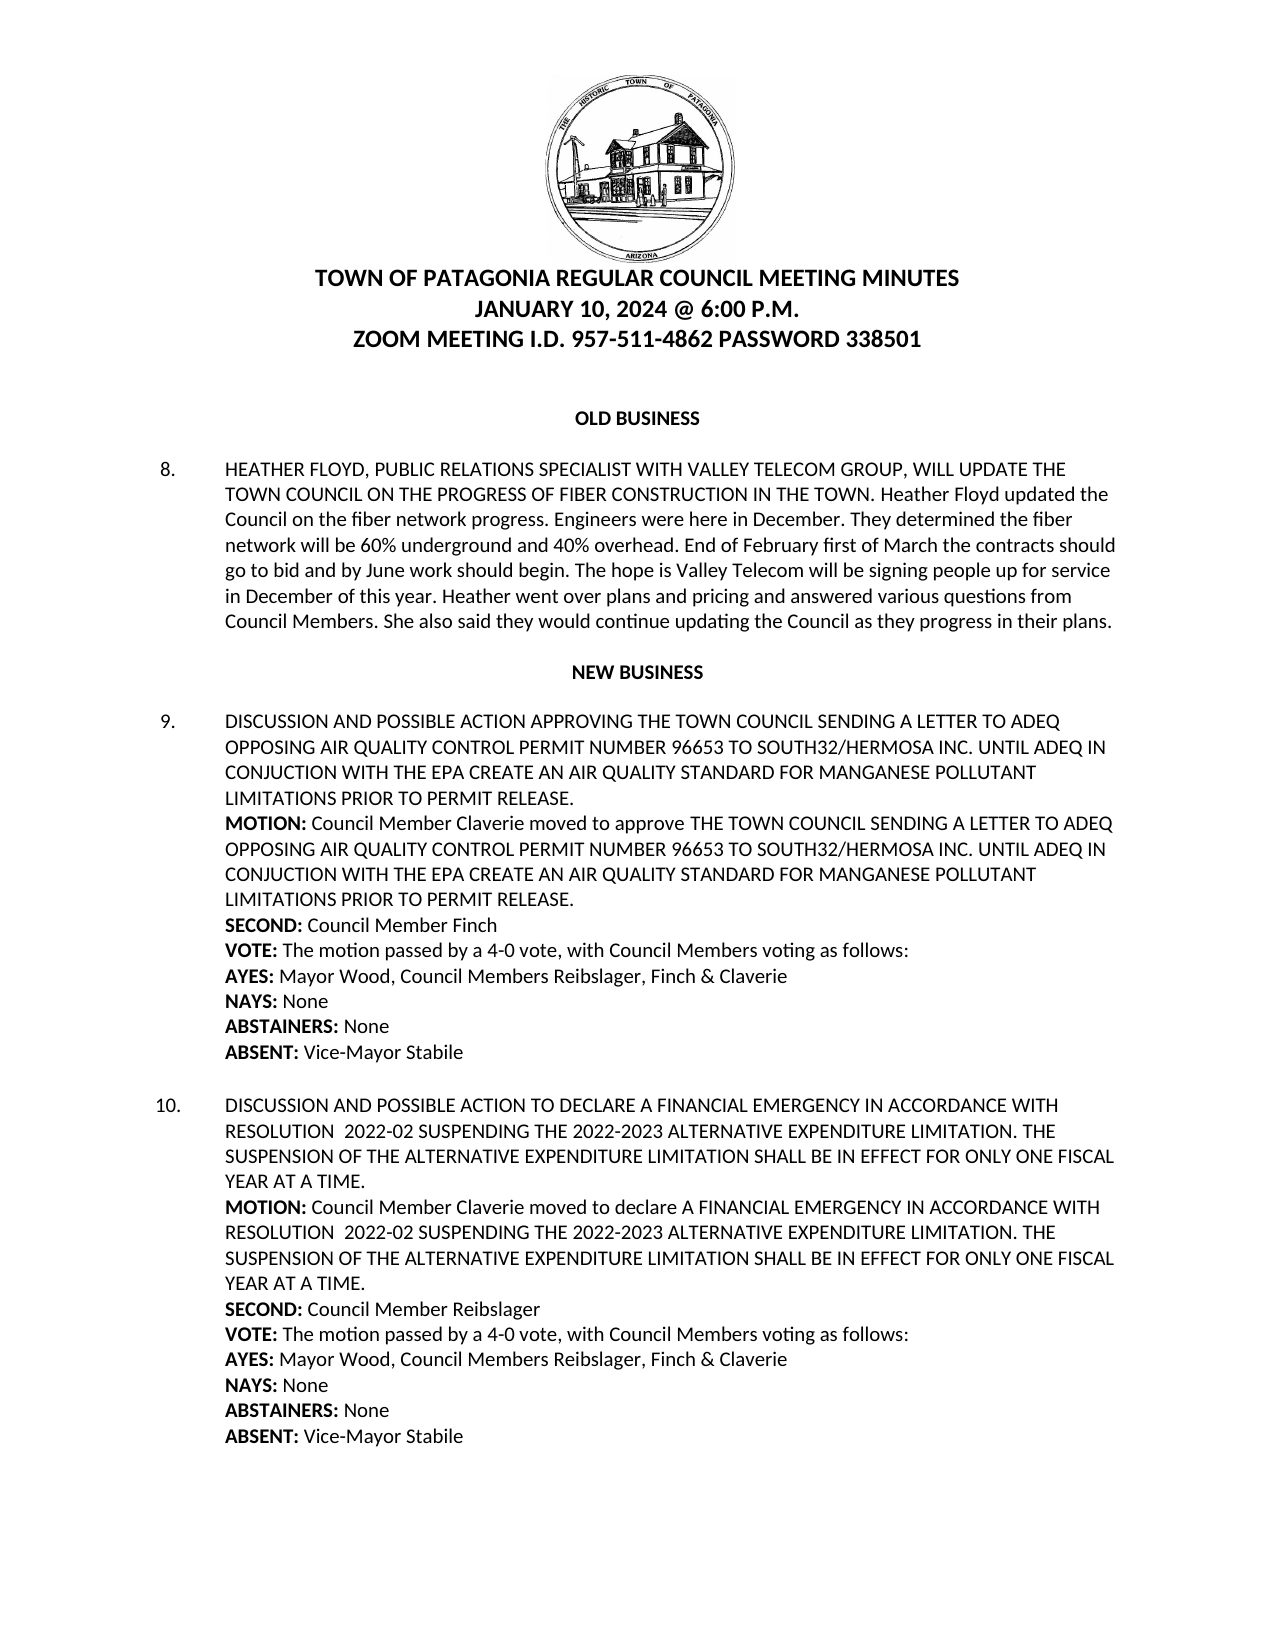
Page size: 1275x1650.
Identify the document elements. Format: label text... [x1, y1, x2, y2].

text SECOND: Council Member Reibslager [225, 1296, 1125, 1321]
text NAYS: None [225, 988, 1125, 1014]
text ABSTAINERS: None [225, 1397, 1125, 1423]
text 8. HEATHER FLOYD, PUBLIC RELATIONS SPECIALIST WITH VALLEY TELECOM GROUP, WILL UPDATE THE TOWN COUNCIL ON THE PROGRESS OF FIBER CONSTRUCTION IN THE TOWN. Heather Floyd updated the Council on the fiber network progress. Engineers were here in December. They determined the fiber network will be 60% underground and 40% overhead. End of February first of March the contracts should go to bid and by June work should begin. The hope is Valley Telecom will be signing people up for service in December of this year. Heather went over plans and pricing and answered various questions from Council Members. She also said they would continue updating the Council as they progress in their plans. [160, 456, 1125, 634]
picture [545, 75, 735, 263]
text AYES: Mayor Wood, Council Members Reibslager, Finch & Claverie [225, 963, 1125, 988]
text OLD BUSINESS [150, 405, 1125, 430]
text SECOND: Council Member Finch [225, 912, 1125, 937]
text NAYS: None [225, 1372, 1125, 1397]
text ABSENT: Vice-Mayor Stabile [225, 1039, 1125, 1064]
text MOTION: Council Member Claverie moved to approve THE TOWN COUNCIL SENDING A LETTER TO ADEQ OPPOSING AIR QUALITY CONTROL PERMIT NUMBER 96653 TO SOUTH32/HERMOSA INC. UNTIL ADEQ IN CONJUCTION WITH THE EPA CREATE AN AIR QUALITY STANDARD FOR MANGANESE POLLUTANT LIMITATIONS PRIOR TO PERMIT RELEASE. [225, 810, 1125, 912]
text MOTION: Council Member Claverie moved to declare A FINANCIAL EMERGENCY IN ACCORDANCE WITH RESOLUTION 2022-02 SUSPENDING THE 2022-2023 ALTERNATIVE EXPENDITURE LIMITATION. THE SUSPENSION OF THE ALTERNATIVE EXPENDITURE LIMITATION SHALL BE IN EFFECT FOR ONLY ONE FISCAL YEAR AT A TIME. [225, 1194, 1125, 1296]
text NEW BUSINESS [150, 659, 1125, 684]
text VOTE: The motion passed by a 4-0 vote, with Council Members voting as follows: [225, 1321, 1125, 1347]
text VOTE: The motion passed by a 4-0 vote, with Council Members voting as follows: [225, 937, 1125, 963]
text ABSTAINERS: None [225, 1014, 1125, 1039]
text 9. DISCUSSION AND POSSIBLE ACTION APPROVING THE TOWN COUNCIL SENDING A LETTER TO ADEQ OPPOSING AIR QUALITY CONTROL PERMIT NUMBER 96653 TO SOUTH32/HERMOSA INC. UNTIL ADEQ IN CONJUCTION WITH THE EPA CREATE AN AIR QUALITY STANDARD FOR MANGANESE POLLUTANT LIMITATIONS PRIOR TO PERMIT RELEASE. [160, 709, 1125, 810]
text AYES: Mayor Wood, Council Members Reibslager, Finch & Claverie [225, 1347, 1125, 1372]
text ABSENT: Vice-Mayor Stabile [225, 1423, 1125, 1448]
text 10. DISCUSSION AND POSSIBLE ACTION TO DECLARE A FINANCIAL EMERGENCY IN ACCORDANCE WITH RESOLUTION 2022-02 SUSPENDING THE 2022-2023 ALTERNATIVE EXPENDITURE LIMITATION. THE SUSPENSION OF THE ALTERNATIVE EXPENDITURE LIMITATION SHALL BE IN EFFECT FOR ONLY ONE FISCAL YEAR AT A TIME. [155, 1092, 1125, 1194]
